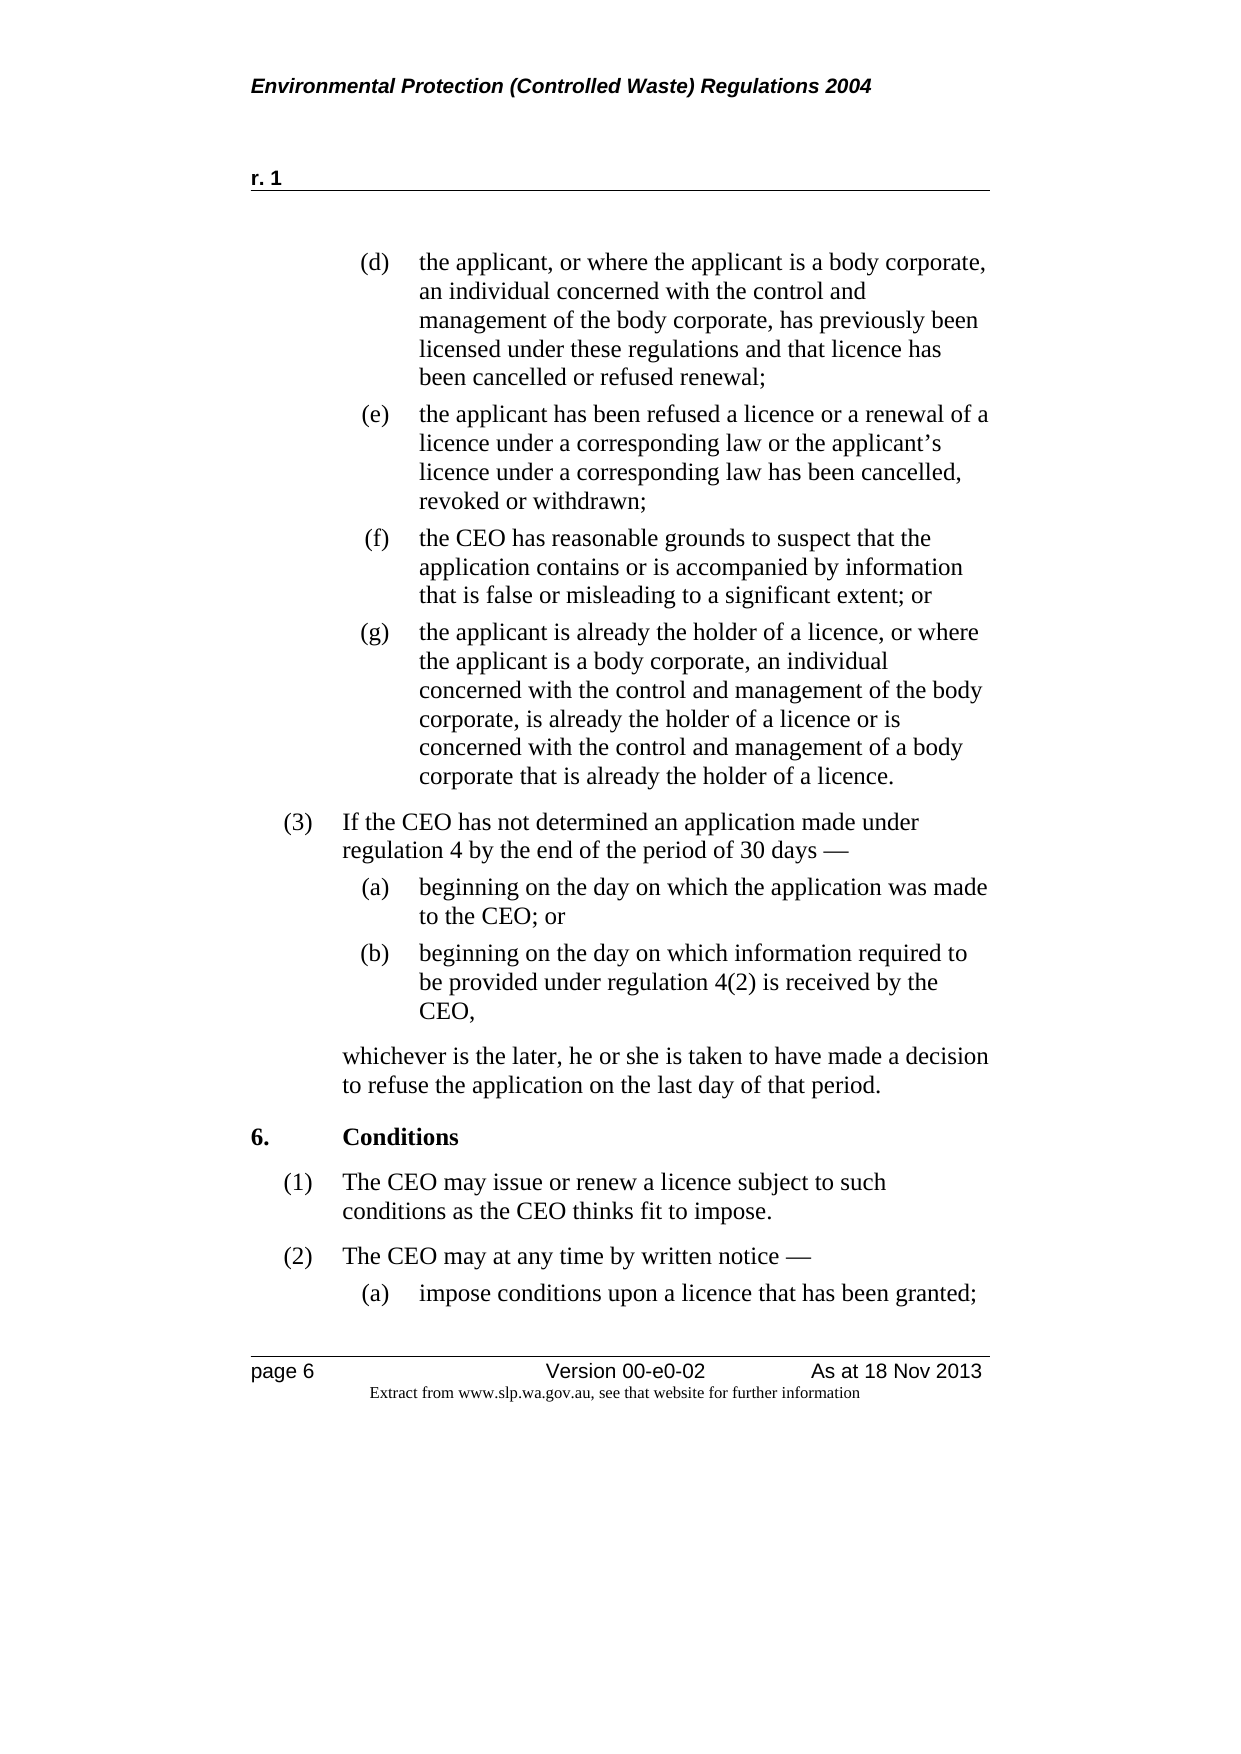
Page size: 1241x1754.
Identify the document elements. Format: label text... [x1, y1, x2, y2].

text (f) the CEO has reasonable grounds to suspect that the application contains or is accompanied by information that is false or misleading to a significant extent; or [251, 523, 990, 609]
text (a) beginning on the day on which the application was made to the CEO; or [251, 872, 990, 930]
text (2) The CEO may at any time by written notice — [251, 1241, 990, 1270]
text whichever is the later, he or she is taken to have made a decision to refuse the application on the last day of that period. [251, 1041, 990, 1099]
text (d) the applicant, or where the applicant is a body corporate, an individual concerned with the control and management of the body corporate, has previously been licensed under these regulations and that licence has been cancelled or refused renewal; [251, 247, 990, 391]
text (1) The CEO may issue or renew a licence subject to such conditions as the CEO thinks fit to impose. [251, 1167, 990, 1224]
text (a) impose conditions upon a licence that has been granted; [251, 1278, 990, 1307]
subtitle 6. Conditions [251, 1122, 990, 1150]
text (b) beginning on the day on which information required to be provided under regulation 4(2) is received by the CEO, [251, 938, 990, 1024]
text (3) If the CEO has not determined an application made under regulation 4 by the end of the period of 30 days — [251, 807, 990, 864]
text (g) the applicant is already the holder of a licence, or where the applicant is a body corporate, an individual concerned with the control and management of the body corporate, is already the holder of a licence or is concerned with the control and management of a body corporate that is already the holder of a licence. [251, 617, 990, 790]
text (e) the applicant has been refused a licence or a renewal of a licence under a corresponding law or the applicant’s licence under a corresponding law has been cancelled, revoked or withdrawn; [251, 399, 990, 514]
